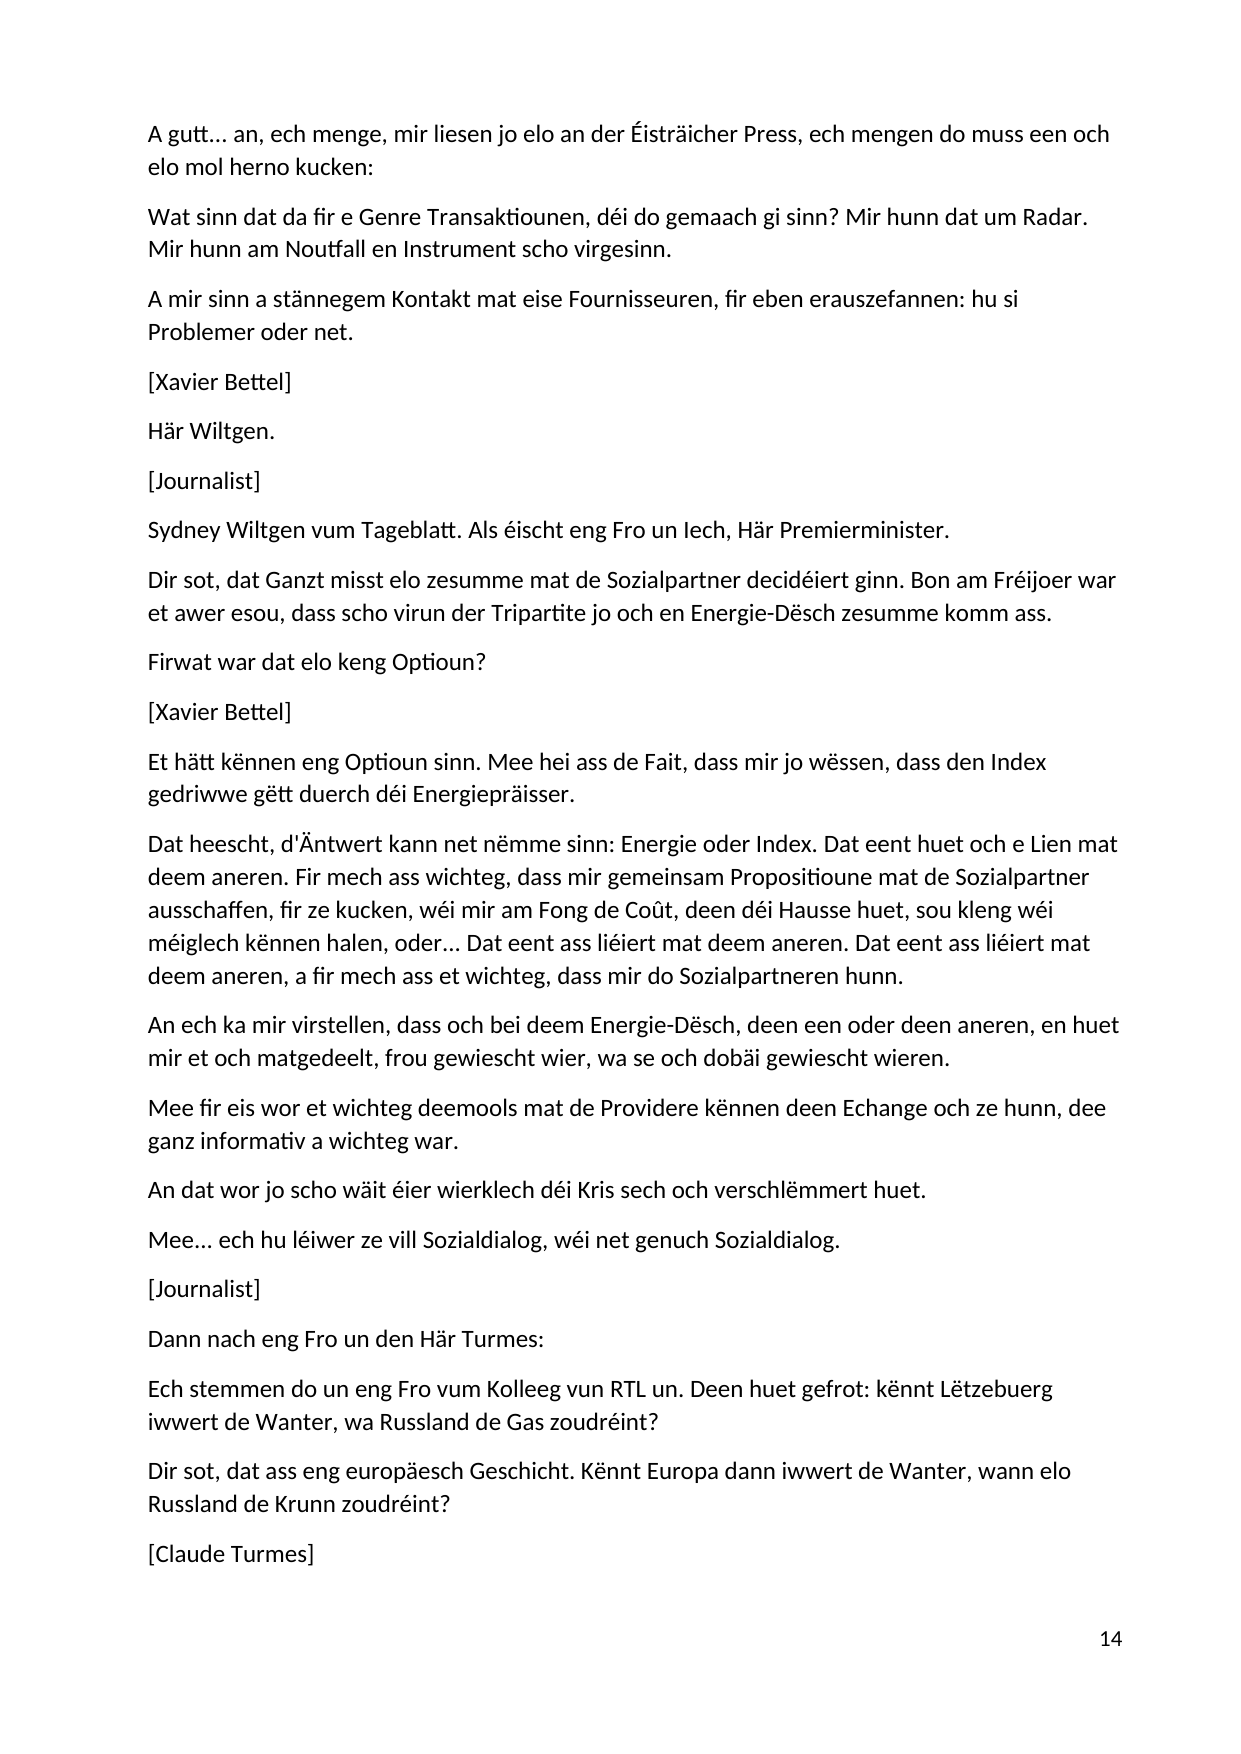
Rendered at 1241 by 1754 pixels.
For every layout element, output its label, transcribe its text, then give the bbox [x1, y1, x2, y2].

text Dat heescht, d'Äntwert kann net nëmme sinn: Energie oder Index. Dat eent huet och e Lien mat deem aneren. Fir mech ass wichteg, dass mir gemeinsam Propositioune mat de Sozialpartner ausschaffen, fir ze kucken, wéi mir am Fong de Coût, deen déi Hausse huet, sou kleng wéi méiglech kënnen halen, oder... Dat eent ass liéiert mat deem aneren. Dat eent ass liéiert mat deem aneren, a fir mech ass et wichteg, dass mir do Sozialpartneren hunn. [148, 828, 1122, 990]
text [Claude Turmes] [148, 1538, 1122, 1568]
text A mir sinn a stännegem Kontakt mat eise Fournisseuren, fir eben erauszefannen: hu si Problemer oder net. [148, 283, 1122, 347]
text Ech stemmen do un eng Fro vum Kolleeg vun RTL un. Deen huet gefrot: kënnt Lëtzebuerg iwwert de Wanter, wa Russland de Gas zoudréint? [148, 1373, 1122, 1436]
text Mee... ech hu léiwer ze vill Sozialdialog, wéi net genuch Sozialdialog. [148, 1224, 1122, 1254]
text [Journalist] [148, 465, 1122, 495]
text Wat sinn dat da fir e Genre Transaktiounen, déi do gemaach gi sinn? Mir hunn dat um Radar. Mir hunn am Noutfall en Instrument scho virgesinn. [148, 201, 1122, 264]
text Sydney Wiltgen vum Tageblatt. Als éischt eng Fro un Iech, Här Premierminister. [148, 514, 1122, 545]
text Mee fir eis wor et wichteg deemools mat de Providere kënnen deen Echange och ze hunn, dee ganz informativ a wichteg war. [148, 1092, 1122, 1155]
text [Xavier Bettel] [148, 366, 1122, 396]
text An ech ka mir virstellen, dass och bei deem Energie-Dësch, deen een oder deen aneren, en huet mir et och matgedeelt, frou gewiescht wier, wa se och dobäi gewiescht wieren. [148, 1009, 1122, 1073]
text Här Wiltgen. [148, 415, 1122, 446]
text An dat wor jo scho wäit éier wierklech déi Kris sech och verschlëmmert huet. [148, 1174, 1122, 1205]
text [Xavier Bettel] [148, 696, 1122, 727]
text Firwat war dat elo keng Optioun? [148, 646, 1122, 677]
text Dir sot, dat ass eng europäesch Geschicht. Kënnt Europa dann iwwert de Wanter, wann elo Russland de Krunn zoudréint? [148, 1455, 1122, 1519]
text Dann nach eng Fro un den Här Turmes: [148, 1323, 1122, 1354]
text Dir sot, dat Ganzt misst elo zesumme mat de Sozialpartner decidéiert ginn. Bon am Fréijoer war et awer esou, dass scho virun der Tripartite jo och en Energie-Dësch zesumme komm ass. [148, 564, 1122, 627]
text Et hätt kënnen eng Optioun sinn. Mee hei ass de Fait, dass mir jo wëssen, dass den Index gedriwwe gëtt duerch déi Energiepräisser. [148, 746, 1122, 809]
text A gutt... an, ech menge, mir liesen jo elo an der Éisträicher Press, ech mengen do muss een och elo mol herno kucken: [148, 118, 1122, 182]
text [Journalist] [148, 1273, 1122, 1304]
